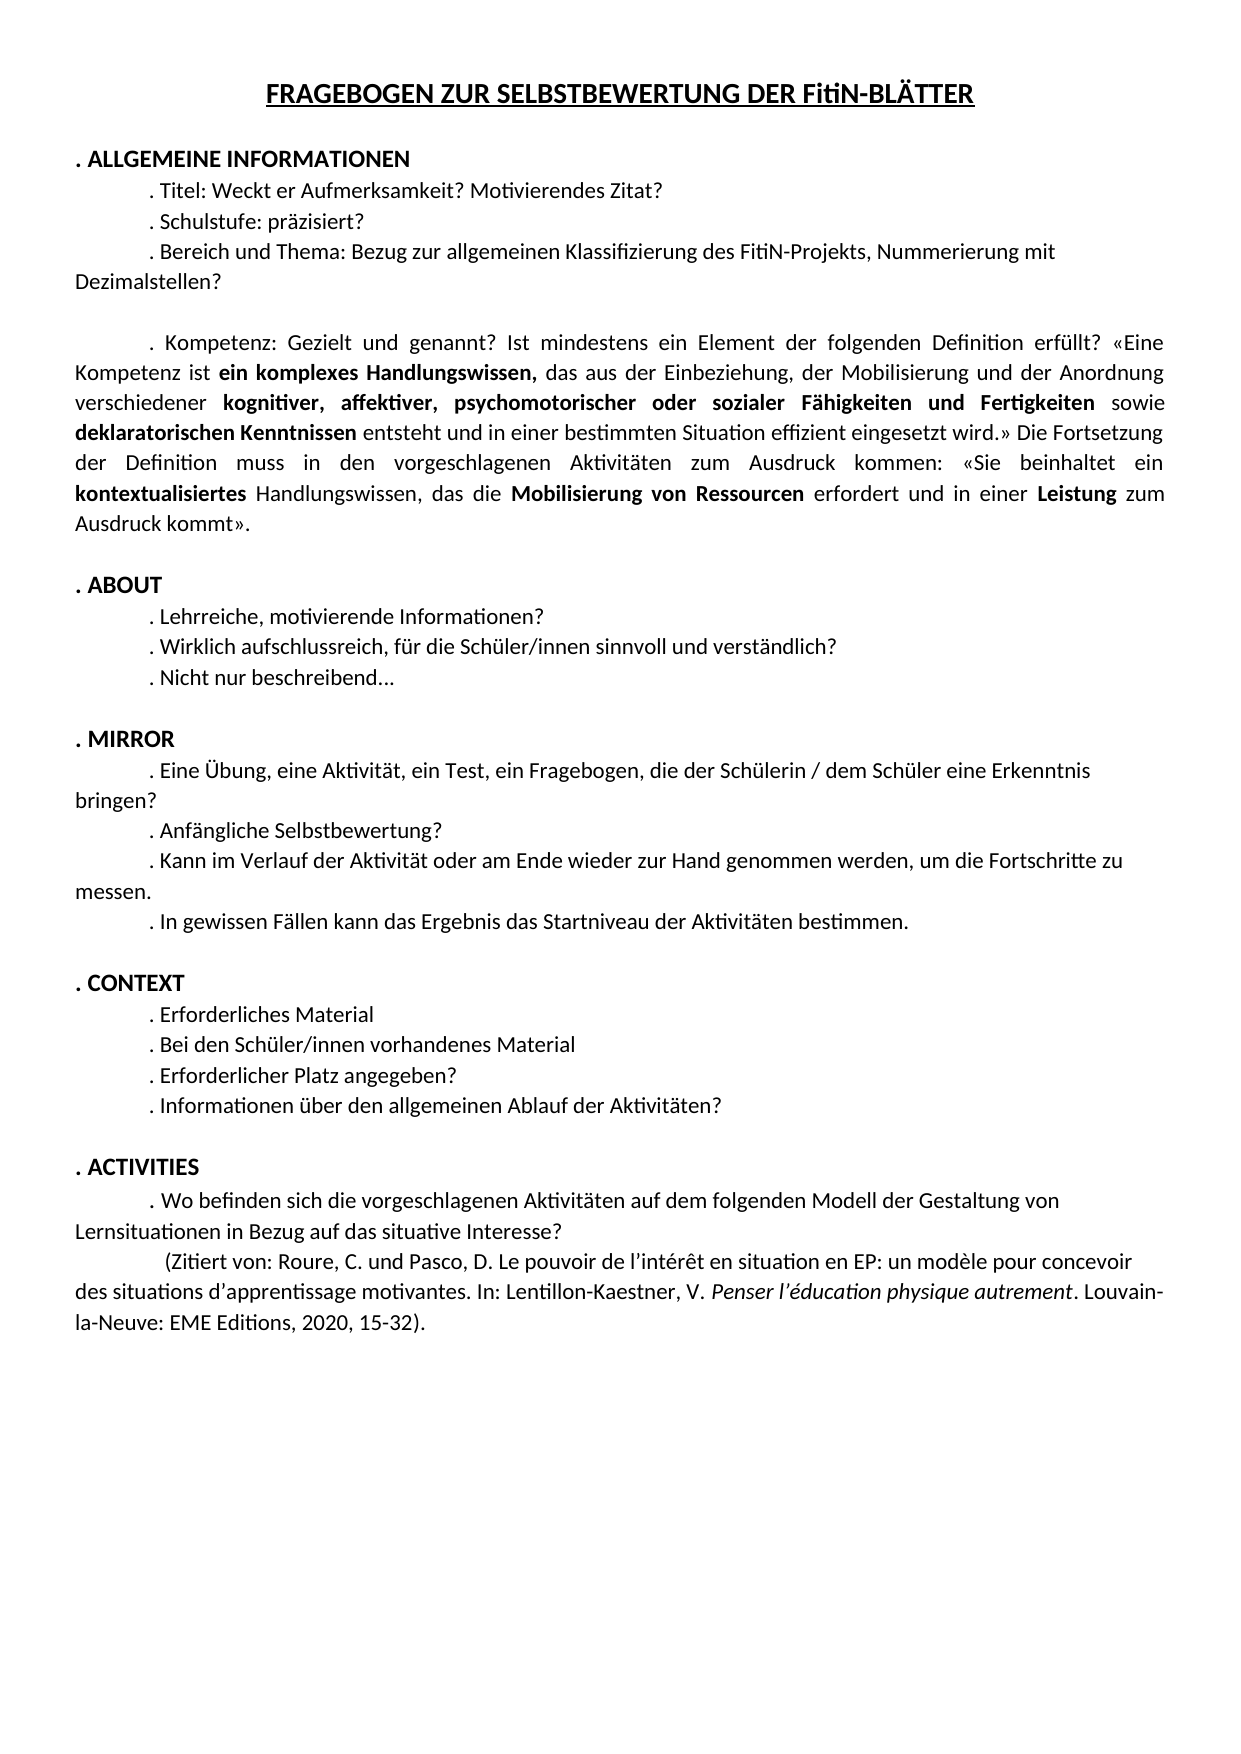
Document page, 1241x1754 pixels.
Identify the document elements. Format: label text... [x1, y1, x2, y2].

text . Wirklich aufschlussreich, für die Schüler/innen sinnvoll und verständlich? [75, 632, 1165, 660]
text . ALLGEMEINE INFORMATIONEN [75, 144, 1165, 174]
text . MIRROR [75, 723, 1165, 753]
text . Schulstufe: präzisiert? [75, 207, 1165, 235]
text . Wo befinden sich die vorgeschlagenen Aktivitäten auf dem folgenden Modell der Gestaltung von Lernsituationen in Bezug auf das situative Interesse? [75, 1184, 1165, 1245]
text . Bei den Schüler/innen vorhandenes Material [75, 1031, 1165, 1058]
text . In gewissen Fällen kann das Ergebnis das Startniveau der Aktivitäten bestimmen. [75, 907, 1165, 935]
text . Informationen über den allgemeinen Ablauf der Aktivitäten? [75, 1091, 1165, 1119]
text . ABOUT [75, 569, 1165, 600]
text . Anfängliche Selbstbewertung? [75, 816, 1165, 844]
text FRAGEBOGEN ZUR SELBSTBEWERTUNG DER FitiN-BLÄTTER [75, 75, 1165, 111]
text . Kompetenz: Gezielt und genannt? Ist mindestens ein Element der folgenden Definition erfüllt? «Eine Kompetenz ist ein komplexes Handlungswissen, das aus der Einbeziehung, der Mobilisierung und der Anordnung verschiedener kognitiver, affektiver, psychomotorischer oder sozialer Fähigkeiten und Fertigkeiten sowie deklaratorischen Kenntnissen entsteht und in einer bestimmten Situation effizient eingesetzt wird.» Die Fortsetzung der Definition muss in den vorgeschlagenen Aktivitäten zum Ausdruck kommen: «Sie beinhaltet ein kontextualisiertes Handlungswissen, das die Mobilisierung von Ressourcen erfordert und in einer Leistung zum Ausdruck kommt». [75, 328, 1165, 537]
text . ACTIVITIES [75, 1151, 1165, 1182]
text . Eine Übung, eine Aktivität, ein Test, ein Fragebogen, die der Schülerin / dem Schüler eine Erkenntnis bringen? [75, 756, 1165, 814]
text . Lehrreiche, motivierende Informationen? [75, 602, 1165, 630]
text . Erforderlicher Platz angegeben? [75, 1061, 1165, 1089]
text (Zitiert von: Roure, C. und Pasco, D. Le pouvoir de l’intérêt en situation en EP: un modèle pour concevoir des situations d’apprentissage motivantes. In: Lentillon-Kaestner, V. Penser l’éducation physique autrement. Louvain-la-Neuve: EME Editions, 2020, 15-32). [75, 1247, 1165, 1336]
text . Titel: Weckt er Aufmerksamkeit? Motivierendes Zitat? [75, 177, 1165, 204]
text . Kann im Verlauf der Aktivität oder am Ende wieder zur Hand genommen werden, um die Fortschritte zu messen. [75, 847, 1165, 905]
text . CONTEXT [75, 967, 1165, 998]
text . Bereich und Thema: Bezug zur allgemeinen Klassifizierung des FitiN-Projekts, Nummerierung mit Dezimalstellen? [75, 237, 1165, 295]
text . Erforderliches Material [75, 1000, 1165, 1028]
text . Nicht nur beschreibend... [75, 663, 1165, 691]
